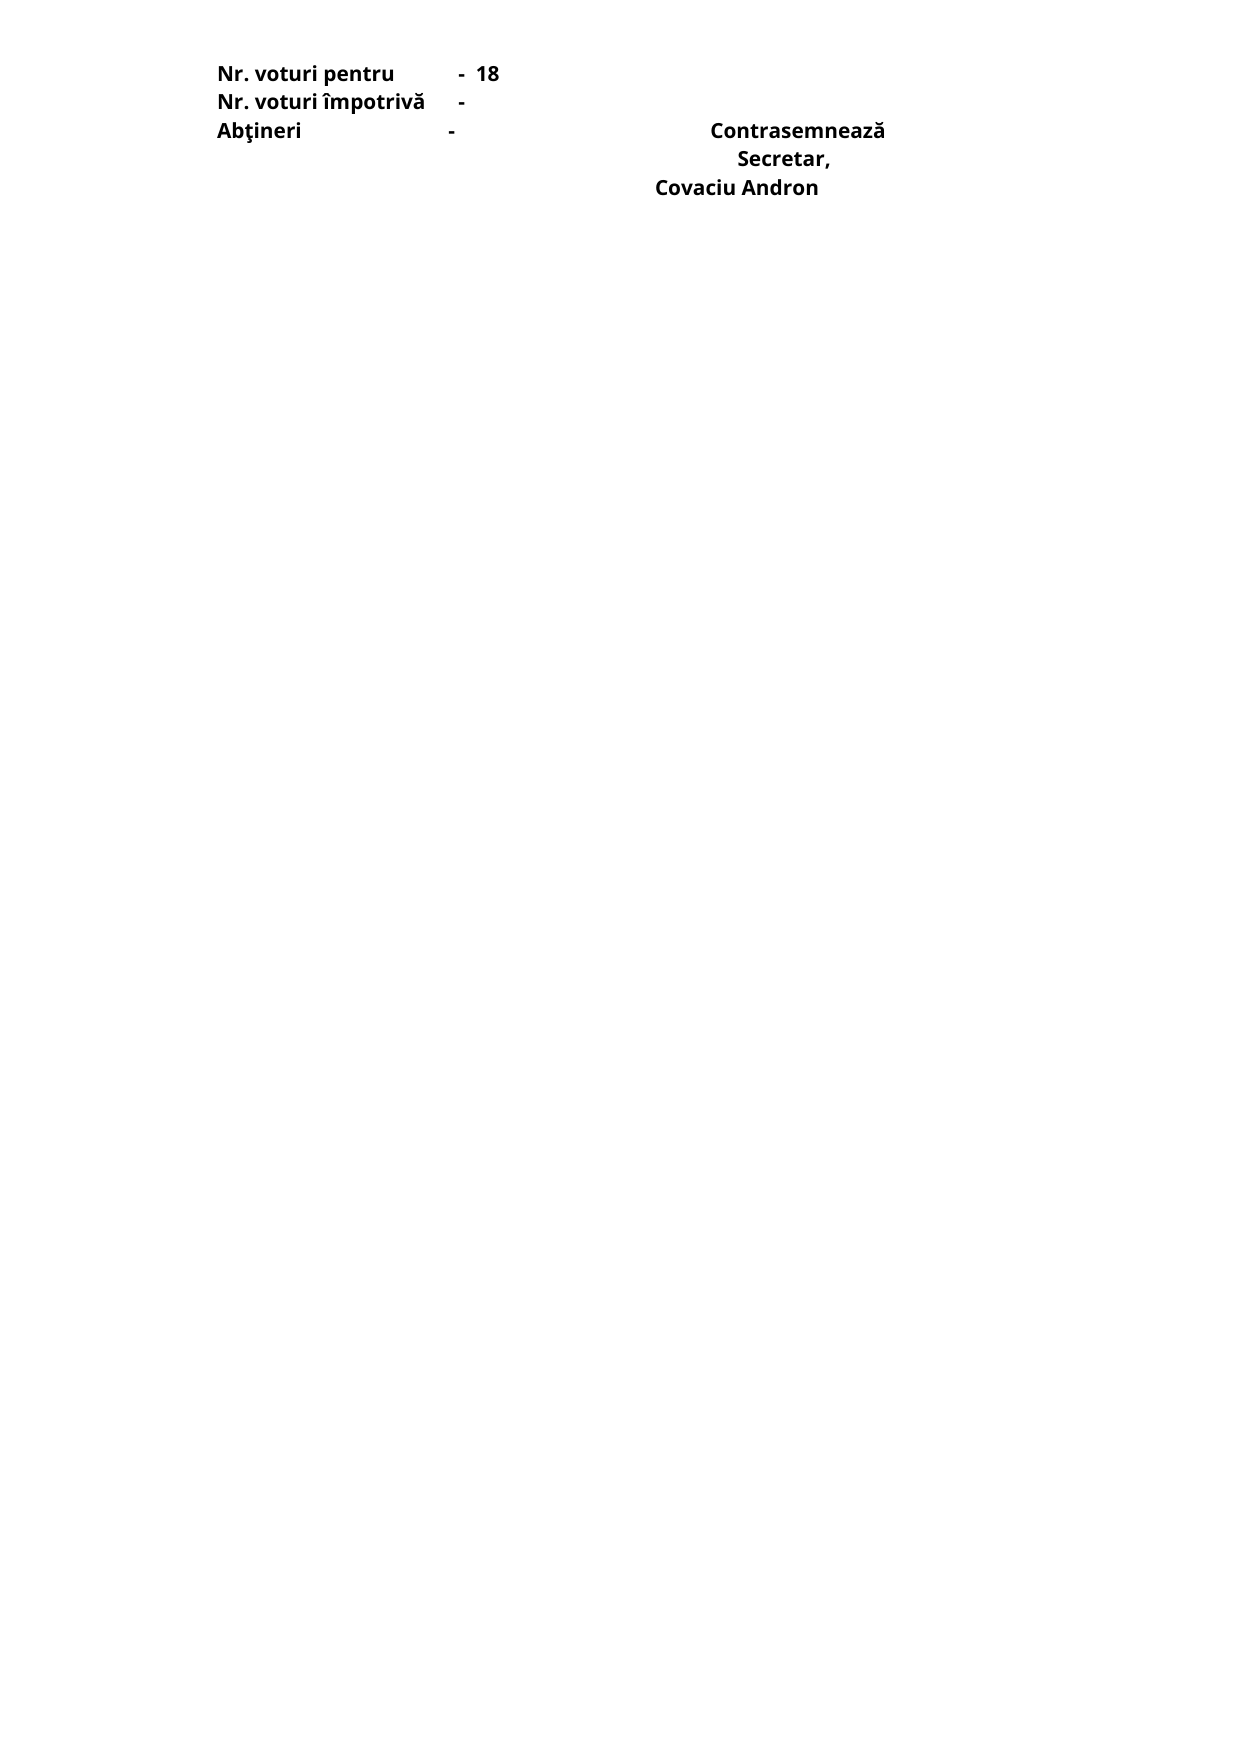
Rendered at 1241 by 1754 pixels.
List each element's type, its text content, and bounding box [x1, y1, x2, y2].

text Secretar, Covaciu Andron [142, 144, 1181, 201]
text Nr. voturi împotrivă - [142, 87, 1181, 116]
text Nr. voturi pentru - 18 [142, 59, 1181, 87]
text Abţineri - Contrasemnează [142, 116, 1181, 144]
